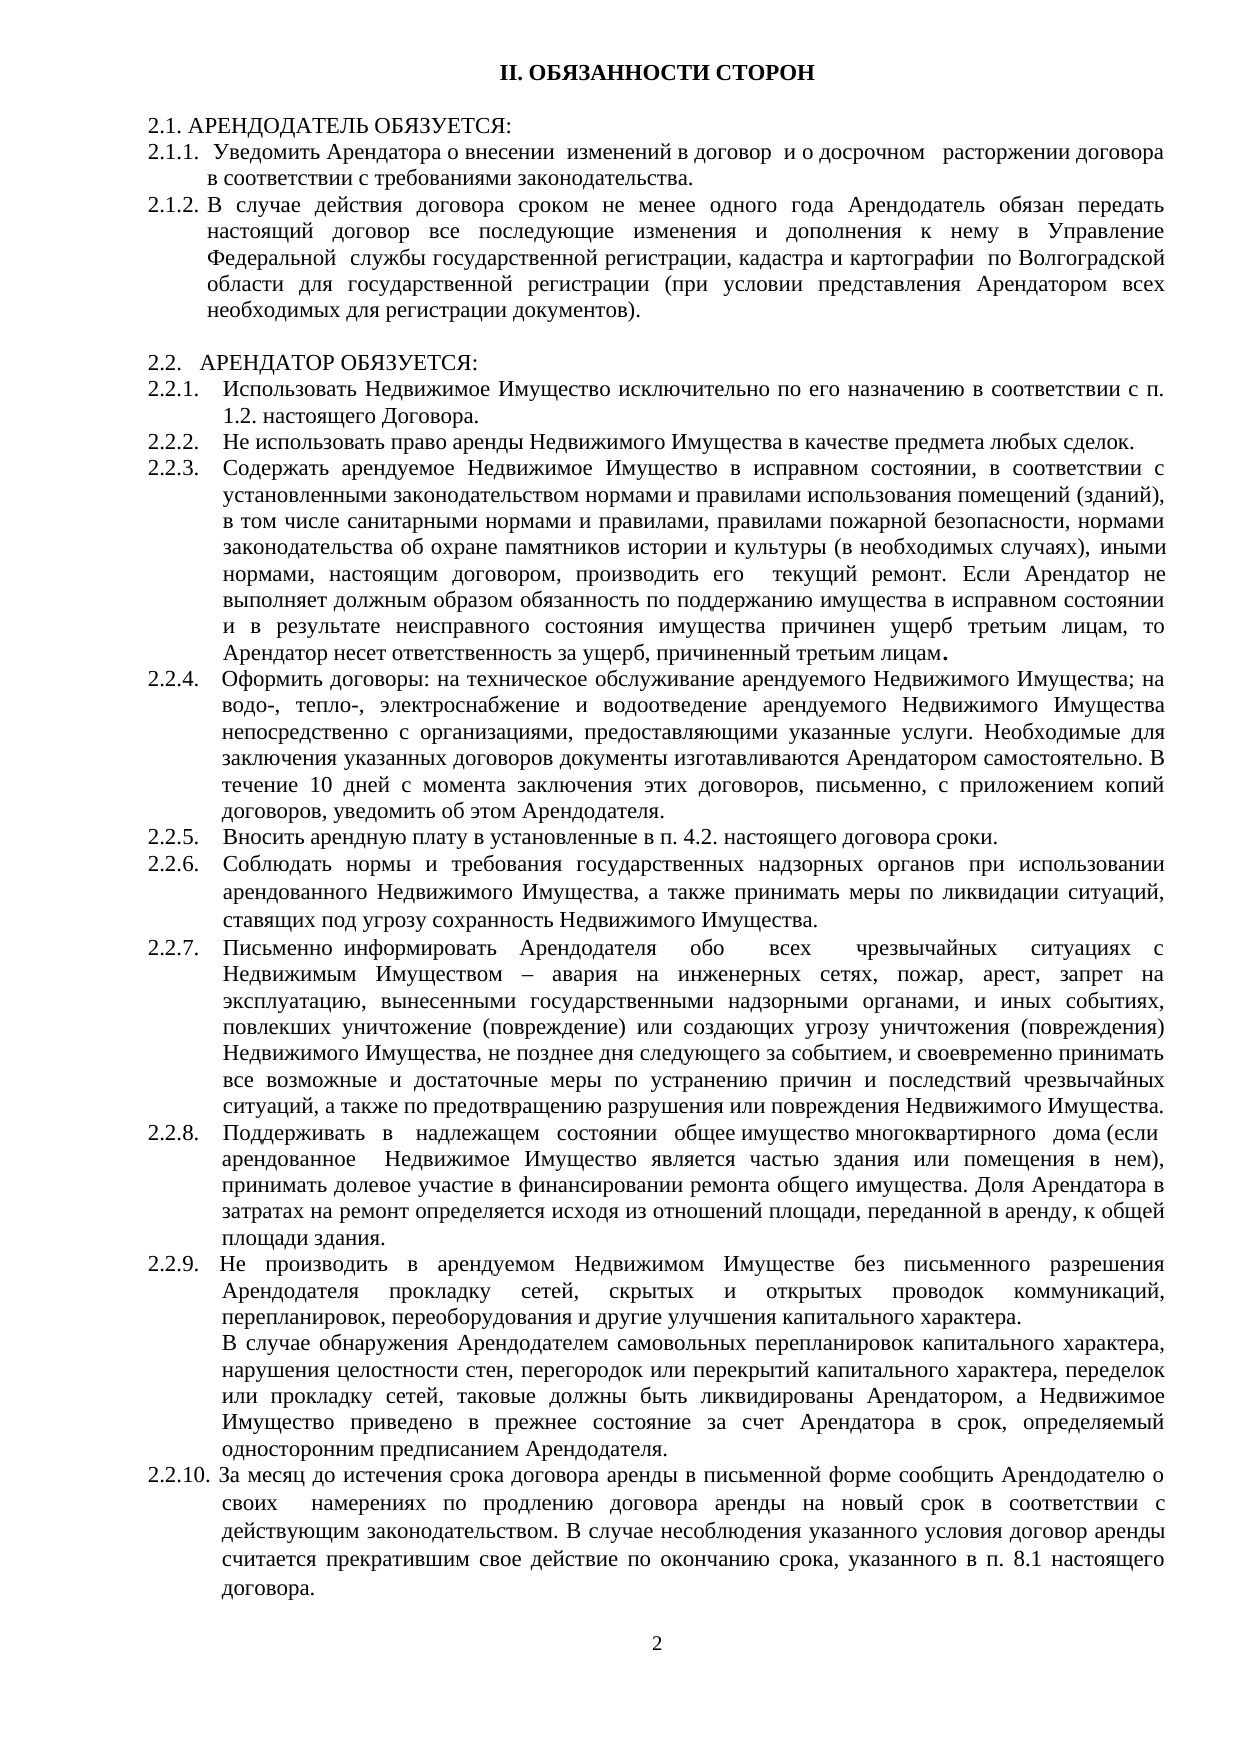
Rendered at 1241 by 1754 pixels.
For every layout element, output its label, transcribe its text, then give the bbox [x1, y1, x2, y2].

list В случае действия договора сроком не менее одного года Арендодатель обязан передать настоящий договор все последующие изменения и дополнения к нему в Управление Федеральной службы государственной регистрации, кадастра и картографии по Волгоградской области для государственной регистрации (при условии представления Арендатором всех необходимых для регистрации документов). [148, 191, 1166, 323]
list Письменно информировать Арендодателя обо всех чрезвычайных ситуациях с Недвижимым Имуществом – авария на инженерных сетях, пожар, арест, запрет на эксплуатацию, вынесенными государственными надзорными органами, и иных событиях, повлекших уничтожение (повреждение) или создающих угрозу уничтожения (повреждения) Недвижимого Имущества, не позднее дня следующего за событием, и своевременно принимать все возможные и достаточные меры по устранению причин и последствий чрезвычайных ситуаций, а также по предотвращению разрушения или повреждения Недвижимого Имущества. [148, 934, 1166, 1118]
list АРЕНДАТОР ОБЯЗУЕТСЯ: [148, 349, 1166, 375]
text арендованное Недвижимое Имущество является частью здания или помещения в нем), принимать долевое участие в финансировании ремонта общего имущества. Доля Арендатора в затратах на ремонт определяется исходя из отношений площади, переданной в аренду, к общей площади здания. [147, 1145, 1166, 1250]
list Использовать Недвижимое Имущество исключительно по его назначению в соответствии с п. 1.2. настоящего Договора. [148, 375, 1166, 428]
list Уведомить Арендатора о внесении изменений в договор и о досрочном расторжении договора в соответствии с требованиями законодательства. [148, 138, 1166, 191]
list Соблюдать нормы и требования государственных надзорных органов при использовании арендованного Недвижимого Имущества, а также принимать меры по ликвидации ситуаций, ставящих под угрозу сохранность Недвижимого Имущества. [148, 850, 1166, 932]
text II. ОБЯЗАННОСТИ СТОРОН [148, 59, 1166, 85]
text 2.1. АРЕНДОДАТЕЛЬ ОБЯЗУЕТСЯ: [148, 112, 1166, 138]
text 2.2.10. За месяц до истечения срока договора аренды в письменной форме сообщить Арендодателю о своих намерениях по продлению договора аренды на новый срок в соответствии с действующим законодательством. В случае несоблюдения указанного условия договор аренды считается прекратившим свое действие по окончанию срока, указанного в п. 8.1 настоящего договора. [148, 1461, 1166, 1600]
list Не использовать право аренды Недвижимого Имущества в качестве предмета любых сделок. [148, 428, 1166, 454]
list Поддерживать в надлежащем состоянии общее имущество многоквартирного дома (если [148, 1118, 1166, 1145]
list Вносить арендную плату в установленные в п. 4.2. настоящего договора сроки. [148, 823, 1166, 850]
text 2.2.9. Не производить в арендуемом Недвижимом Имуществе без письменного разрешения Арендодателя прокладку сетей, скрытых и открытых проводок коммуникаций, перепланировок, переоборудования и другие улучшения капитального характера. [148, 1250, 1166, 1329]
list Содержать арендуемое Недвижимое Имущество в исправном состоянии, в соответствии с установленными законодательством нормами и правилами использования помещений (зданий), в том числе санитарными нормами и правилами, правилами пожарной безопасности, нормами законодательства об охране памятников истории и культуры (в необходимых случаях), иными нормами, настоящим договором, производить его текущий ремонт. Если Арендатор не выполняет должным образом обязанность по поддержанию имущества в исправном состоянии и в результате неисправного состояния имущества причинен ущерб третьим лицам, то Арендатор несет ответственность за ущерб, причиненный третьим лицам. [148, 454, 1166, 665]
text 2.2.4. Оформить договоры: на техническое обслуживание арендуемого Недвижимого Имущества; на водо-, тепло-, электроснабжение и водоотведение арендуемого Недвижимого Имущества непосредственно с организациями, предоставляющими указанные услуги. Необходимые для заключения указанных договоров документы изготавливаются Арендатором самостоятельно. В течение 10 дней с момента заключения этих договоров, письменно, с приложением копий договоров, уведомить об этом Арендодателя. [148, 665, 1166, 823]
text В случае обнаружения Арендодателем самовольных перепланировок капитального характера, нарушения целостности стен, перегородок или перекрытий капитального характера, переделок или прокладку сетей, таковые должны быть ликвидированы Арендатором, а Недвижимое Имущество приведено в прежнее состояние за счет Арендатора в срок, определяемый односторонним предписанием Арендодателя. [148, 1329, 1166, 1461]
